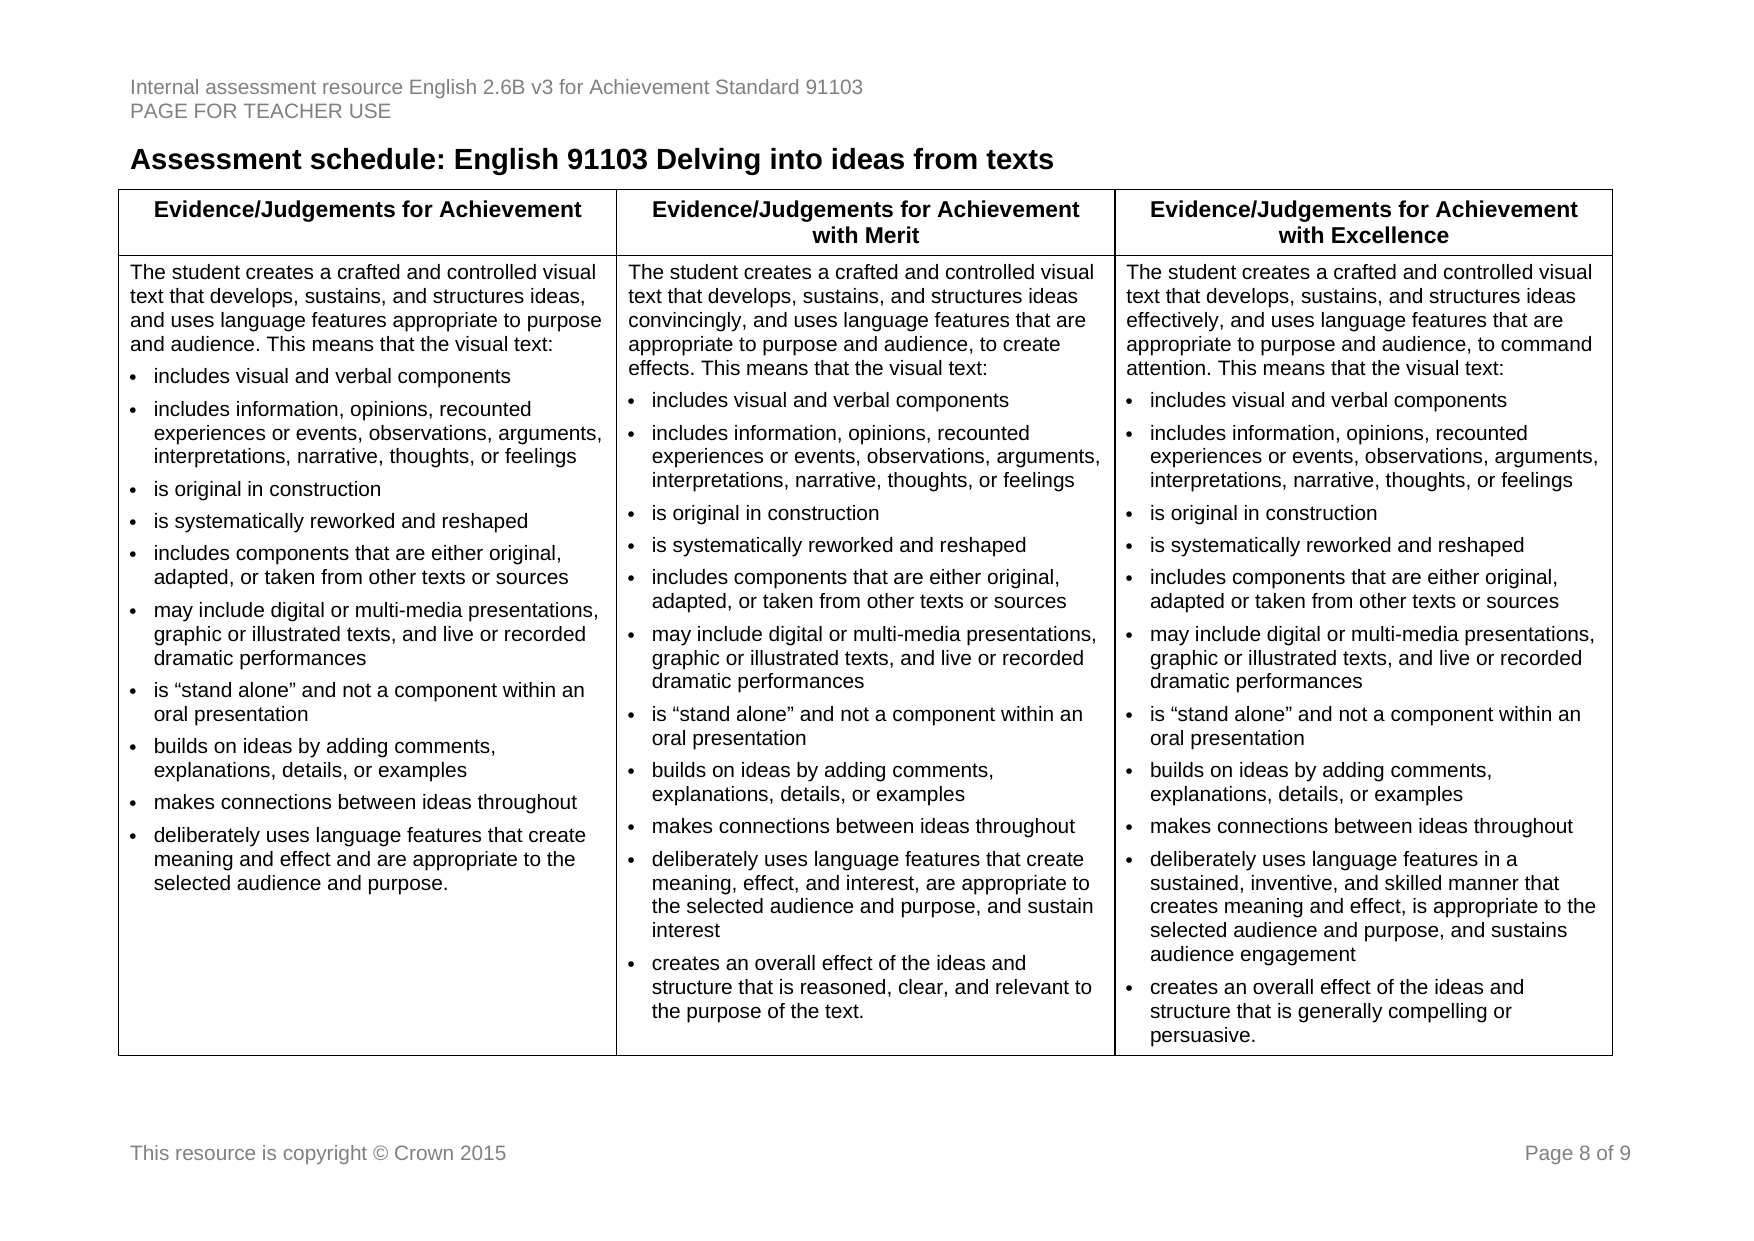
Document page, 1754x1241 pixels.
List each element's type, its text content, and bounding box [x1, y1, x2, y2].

table_header Evidence/Judgements for Achievement with Excellence [1116, 190, 1612, 255]
table_cell The student creates a crafted and controlled visual text that develops, sustains, and structures ideas effectively, and uses language features that are appropriate to purpose and audience, to command attention. This means that the visual text: includes visual and verbal components includes information, opinions, recounted experiences or events, observations, arguments, interpretations, narrative, thoughts, or feelings is original in construction is systematically reworked and reshaped includes components that are either original, adapted or taken from other texts or sources may include digital or multi-media presentations, graphic or illustrated texts, and live or recorded dramatic performances is “stand alone” and not a component within an oral presentation builds on ideas by adding comments, explanations, details, or examples makes connections between ideas throughout deliberately uses language features in a sustained, inventive, and skilled manner that creates meaning and effect, is appropriate to the selected audience and purpose, and sustains audience engagement creates an overall effect of the ideas and structure that is generally compelling or persuasive. [1116, 256, 1612, 1055]
table_header Evidence/Judgements for Achievement [119, 190, 616, 255]
table_cell The student creates a crafted and controlled visual text that develops, sustains, and structures ideas, and uses language features appropriate to purpose and audience. This means that the visual text: includes visual and verbal components includes information, opinions, recounted experiences or events, observations, arguments, interpretations, narrative, thoughts, or feelings is original in construction is systematically reworked and reshaped includes components that are either original, adapted, or taken from other texts or sources may include digital or multi-media presentations, graphic or illustrated texts, and live or recorded dramatic performances is “stand alone” and not a component within an oral presentation builds on ideas by adding comments, explanations, details, or examples makes connections between ideas throughout deliberately uses language features that create meaning and effect and are appropriate to the selected audience and purpose. [119, 256, 616, 1055]
text Assessment schedule: English 91103 Delving into ideas from texts [130, 142, 1624, 176]
table_header Evidence/Judgements for Achievement with Merit [617, 190, 1114, 255]
table_cell The student creates a crafted and controlled visual text that develops, sustains, and structures ideas convincingly, and uses language features that are appropriate to purpose and audience, to create effects. This means that the visual text: includes visual and verbal components includes information, opinions, recounted experiences or events, observations, arguments, interpretations, narrative, thoughts, or feelings is original in construction is systematically reworked and reshaped includes components that are either original, adapted, or taken from other texts or sources may include digital or multi-media presentations, graphic or illustrated texts, and live or recorded dramatic performances is “stand alone” and not a component within an oral presentation builds on ideas by adding comments, explanations, details, or examples makes connections between ideas throughout deliberately uses language features that create meaning, effect, and interest, are appropriate to the selected audience and purpose, and sustain interest creates an overall effect of the ideas and structure that is reasoned, clear, and relevant to the purpose of the text. [617, 256, 1114, 1055]
